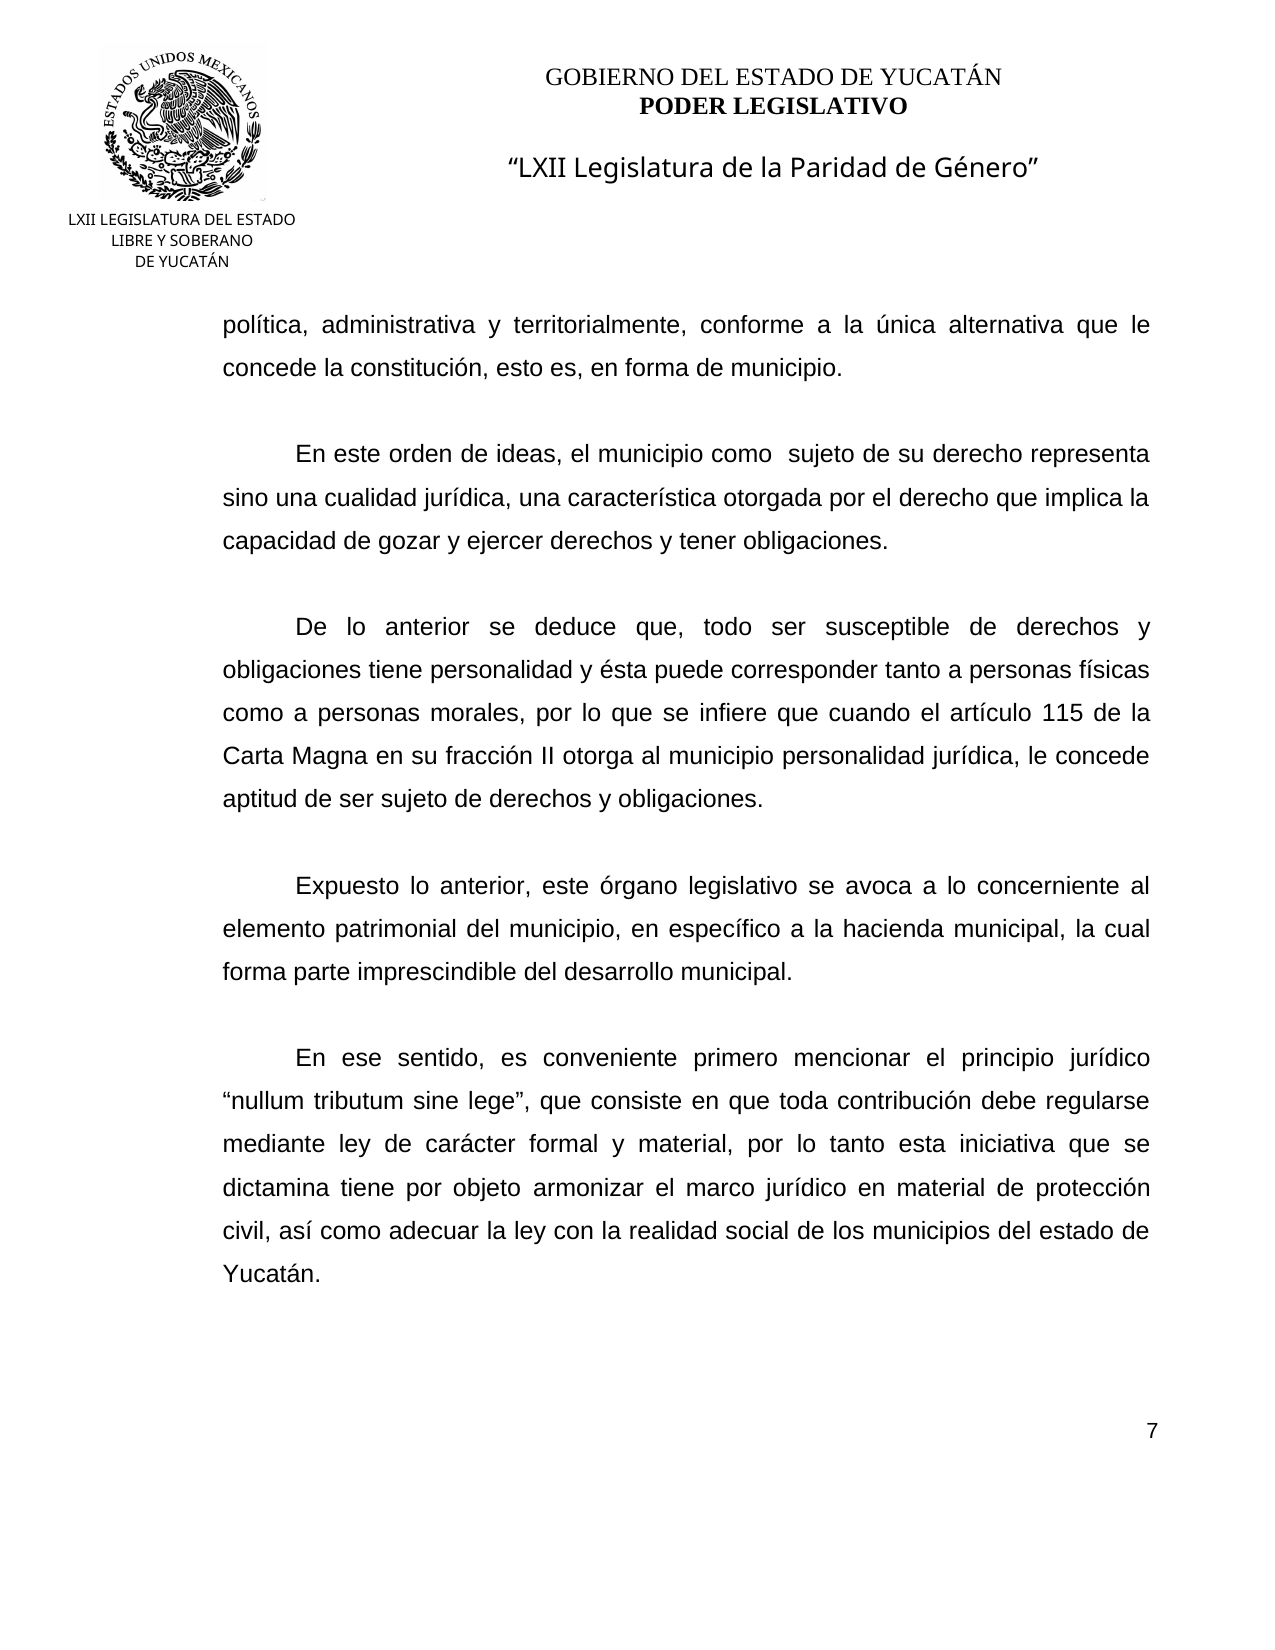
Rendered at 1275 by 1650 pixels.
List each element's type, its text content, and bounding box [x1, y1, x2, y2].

text En ese sentido, es conveniente primero mencionar el principio jurídico “nullum tributum sine lege”, que consiste en que toda contribución debe regularse mediante ley de carácter formal y material, por lo tanto esta iniciativa que se dictamina tiene por objeto armonizar el marco jurídico en material de protección civil, así como adecuar la ley con la realidad social de los municipios del estado de Yucatán. [222, 1043, 1152, 1288]
text De lo anterior se deduce que, todo ser susceptible de derechos y obligaciones tiene personalidad y ésta puede corresponder tanto a personas físicas como a personas morales, por lo que se infiere que cuando el artículo 115 de la Carta Magna en su fracción II otorga al municipio personalidad jurídica, le concede aptitud de ser sujeto de derechos y obligaciones. [222, 612, 1152, 813]
text En este orden de ideas, el municipio como sujeto de su derecho representa sino una cualidad jurídica, una característica otorgada por el derecho que implica la capacidad de gozar y ejercer derechos y tener obligaciones. [222, 439, 1152, 554]
picture [98, 42, 267, 201]
text Expuesto lo anterior, este órgano legislativo se avoca a lo concerniente al elemento patrimonial del municipio, en específico a la hacienda municipal, la cual forma parte imprescindible del desarrollo municipal. [222, 871, 1152, 986]
